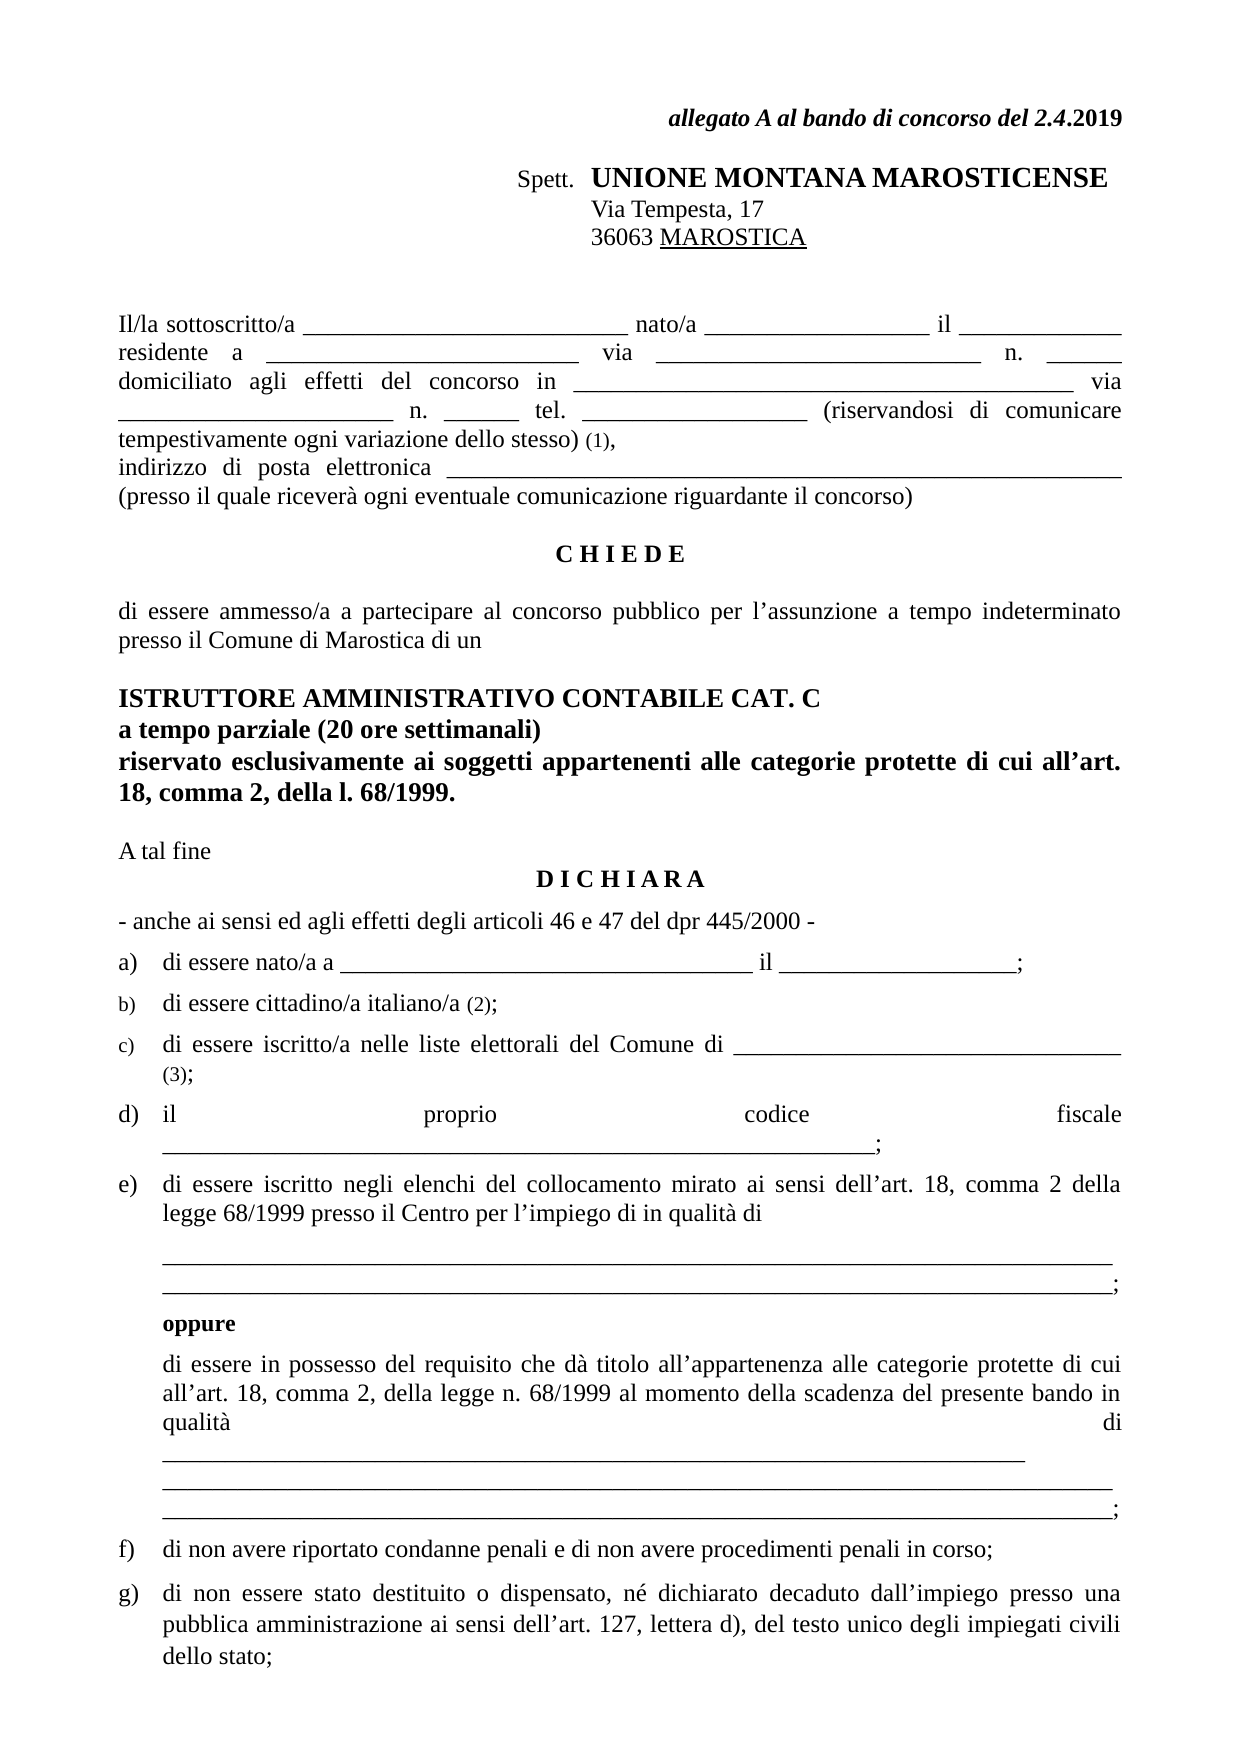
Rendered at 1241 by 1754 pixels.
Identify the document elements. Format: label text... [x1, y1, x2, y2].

list di non essere stato destituito o dispensato, né dichiarato decaduto dall’impiego presso una pubblica amministrazione ai sensi dell’art. 127, lettera d), del testo unico degli impiegati civili dello stato; [118, 1576, 1122, 1669]
text C H I E D E [118, 539, 1122, 567]
list il proprio codice fiscale _________________________________________________________; [118, 1099, 1122, 1157]
text di essere in possesso del requisito che dà titolo all’appartenenza alle categorie protette di cui all’art. 18, comma 2, della legge n. 68/1999 al momento della scadenza del presente bando in qualità di _____________________________________________________________________ ________________________________________________________________________________________________________________________________________________________; [162, 1349, 1122, 1522]
text A tal fine [118, 836, 1122, 864]
text 36063 MAROSTICA [591, 222, 1122, 251]
text - anche ai sensi ed agli effetti degli articoli 46 e 47 del dpr 445/2000 - [118, 906, 1122, 934]
text indirizzo di posta elettronica ______________________________________________________ (presso il quale riceverà ogni eventuale comunicazione riguardante il concorso) [118, 452, 1122, 510]
text a tempo parziale (20 ore settimanali) [118, 713, 1122, 745]
text di essere ammesso/a a partecipare al concorso pubblico per l’assunzione a tempo indeterminato presso il Comune di Marostica di un [118, 596, 1122, 654]
text oppure [162, 1309, 1122, 1337]
text Via Tempesta, 17 [591, 194, 1122, 222]
text riservato esclusivamente ai soggetti appartenenti alle categorie protette di cui all’art. 18, comma 2, della l. 68/1999. [118, 745, 1122, 807]
text Il/la sottoscritto/a __________________________ nato/a __________________ il _____________ residente a _________________________ via __________________________ n. ______ domiciliato agli effetti del concorso in ________________________________________ via ______________________ n. ______ tel. __________________ (riservandosi di comunicare tempestivamente ogni variazione dello stesso) (1), [118, 309, 1122, 452]
list di essere cittadino/a italiano/a (2); [118, 988, 1122, 1017]
text allegato A al bando di concorso del 2.4.2019 [118, 103, 1122, 131]
text ISTRUTTORE AMMINISTRATIVO CONTABILE CAT. C [118, 682, 1122, 713]
list di essere iscritto negli elenchi del collocamento mirato ai sensi dell’art. 18, comma 2 della legge 68/1999 presso il Centro per l’impiego di in qualità di [118, 1169, 1122, 1227]
list di non avere riportato condanne penali e di non avere procedimenti penali in corso; [118, 1534, 1122, 1563]
text Spett. UNIONE MONTANA MAROSTICENSE [517, 160, 1122, 194]
text D I C H I A R A [118, 864, 1122, 893]
list di essere nato/a a _________________________________ il ___________________; [118, 947, 1122, 976]
text ________________________________________________________________________________________________________________________________________________________; [162, 1239, 1122, 1297]
list di essere iscritto/a nelle liste elettorali del Comune di _______________________________ (3); [118, 1029, 1122, 1087]
